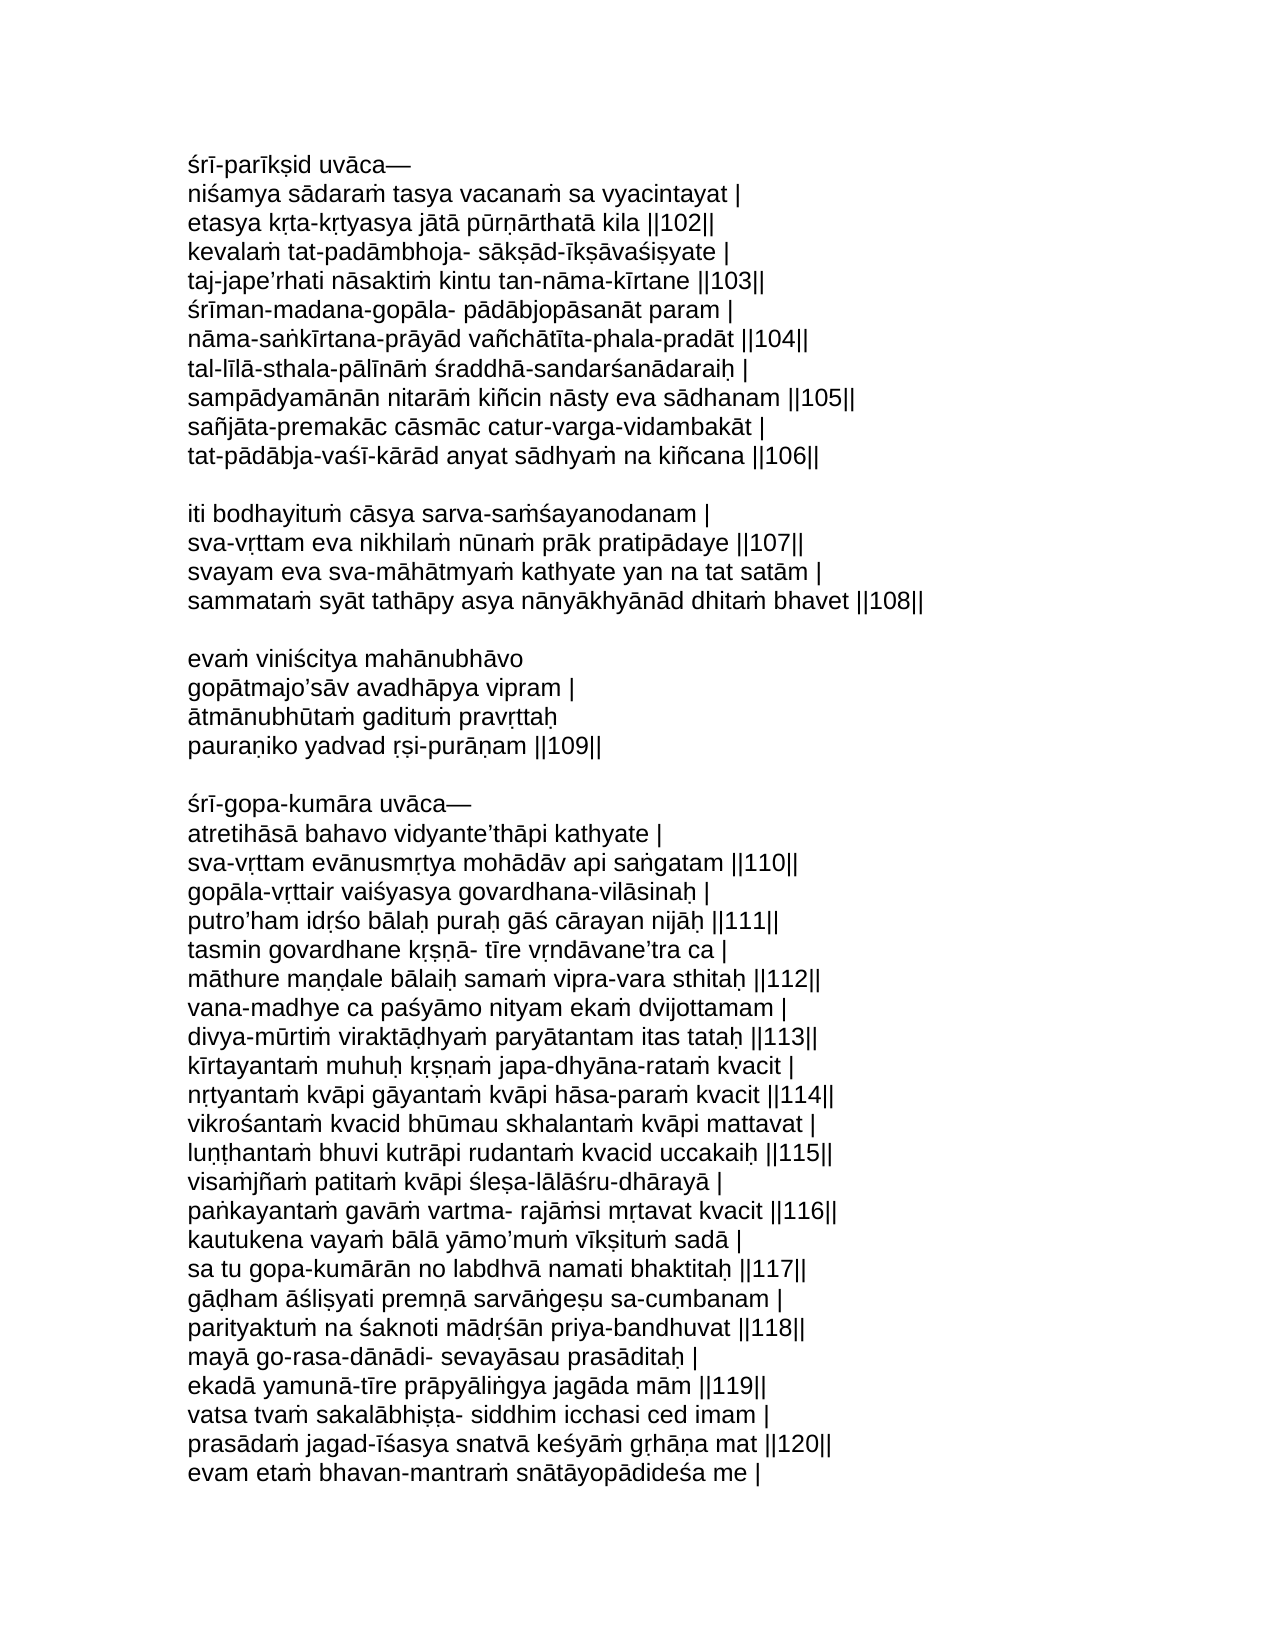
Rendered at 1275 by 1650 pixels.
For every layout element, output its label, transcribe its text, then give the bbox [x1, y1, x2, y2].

text gopāla-vṛttair vaiśyasya govardhana-vilāsinaḥ | [187, 877, 1162, 906]
text tasmin govardhane kṛṣṇā- tīre vṛndāvane’tra ca | [187, 935, 1162, 964]
text śrī-parīkṣid uvāca— [187, 150, 1162, 179]
text nṛtyantaṁ kvāpi gāyantaṁ kvāpi hāsa-paraṁ kvacit ||114|| [187, 1080, 1162, 1109]
text evam etaṁ bhavan-mantraṁ snātāyopādideśa me | [187, 1458, 1162, 1487]
text etasya kṛta-kṛtyasya jātā pūrṇārthatā kila ||102|| [187, 208, 1162, 237]
text vana-madhye ca paśyāmo nityam ekaṁ dvijottamam | [187, 993, 1162, 1022]
text ātmānubhūtaṁ gadituṁ pravṛttaḥ [187, 702, 1162, 731]
text ekadā yamunā-tīre prāpyāliṅgya jagāda mām ||119|| [187, 1371, 1162, 1400]
text kautukena vayaṁ bālā yāmo’muṁ vīkṣituṁ sadā | [187, 1225, 1162, 1254]
text visaṁjñaṁ patitaṁ kvāpi śleṣa-lālāśru-dhārayā | [187, 1167, 1162, 1196]
text nāma-saṅkīrtana-prāyād vañchātīta-phala-pradāt ||104|| [187, 324, 1162, 353]
text tat-pādābja-vaśī-kārād anyat sādhyaṁ na kiñcana ||106|| [187, 441, 1162, 470]
text sampādyamānān nitarāṁ kiñcin nāsty eva sādhanam ||105|| [187, 382, 1162, 412]
text gopātmajo’sāv avadhāpya vipram | [187, 673, 1162, 702]
text putro’ham idṛśo bālaḥ puraḥ gāś cārayan nijāḥ ||111|| [187, 906, 1162, 935]
text sva-vṛttam eva nikhilaṁ nūnaṁ prāk pratipādaye ||107|| [187, 528, 1162, 557]
text pauraṇiko yadvad ṛṣi-purāṇam ||109|| [187, 731, 1162, 760]
text śrī-gopa-kumāra uvāca— [187, 789, 1162, 818]
text vatsa tvaṁ sakalābhiṣṭa- siddhim icchasi ced imam | [187, 1400, 1162, 1429]
text taj-jape’rhati nāsaktiṁ kintu tan-nāma-kīrtane ||103|| [187, 266, 1162, 295]
text sammataṁ syāt tathāpy asya nānyākhyānād dhitaṁ bhavet ||108|| [187, 586, 1162, 615]
text tal-līlā-sthala-pālīnāṁ śraddhā-sandarśanādaraiḥ | [187, 353, 1162, 382]
text paṅkayantaṁ gavāṁ vartma- rajāṁsi mṛtavat kvacit ||116|| [187, 1196, 1162, 1225]
text śrīman-madana-gopāla- pādābjopāsanāt param | [187, 295, 1162, 324]
text sa tu gopa-kumārān no labdhvā namati bhaktitaḥ ||117|| [187, 1254, 1162, 1283]
text prasādaṁ jagad-īśasya snatvā keśyāṁ gṛhāṇa mat ||120|| [187, 1429, 1162, 1458]
text māthure maṇḍale bālaiḥ samaṁ vipra-vara sthitaḥ ||112|| [187, 964, 1162, 993]
text luṇṭhantaṁ bhuvi kutrāpi rudantaṁ kvacid uccakaiḥ ||115|| [187, 1138, 1162, 1167]
text svayam eva sva-māhātmyaṁ kathyate yan na tat satām | [187, 557, 1162, 586]
text sva-vṛttam evānusmṛtya mohādāv api saṅgatam ||110|| [187, 847, 1162, 877]
text kevalaṁ tat-padāmbhoja- sākṣād-īkṣāvaśiṣyate | [187, 237, 1162, 266]
text niśamya sādaraṁ tasya vacanaṁ sa vyacintayat | [187, 179, 1162, 208]
text gāḍham āśliṣyati premṇā sarvāṅgeṣu sa-cumbanam | [187, 1283, 1162, 1312]
text divya-mūrtiṁ viraktāḍhyaṁ paryātantam itas tataḥ ||113|| [187, 1022, 1162, 1051]
text iti bodhayituṁ cāsya sarva-saṁśayanodanam | [187, 499, 1162, 528]
text vikrośantaṁ kvacid bhūmau skhalantaṁ kvāpi mattavat | [187, 1109, 1162, 1138]
text parityaktuṁ na śaknoti mādṛśān priya-bandhuvat ||118|| [187, 1312, 1162, 1342]
text evaṁ viniścitya mahānubhāvo [187, 644, 1162, 673]
text kīrtayantaṁ muhuḥ kṛṣṇaṁ japa-dhyāna-rataṁ kvacit | [187, 1051, 1162, 1080]
text mayā go-rasa-dānādi- sevayāsau prasāditaḥ | [187, 1342, 1162, 1371]
text atretihāsā bahavo vidyante’thāpi kathyate | [187, 818, 1162, 847]
text sañjāta-premakāc cāsmāc catur-varga-vidambakāt | [187, 412, 1162, 441]
